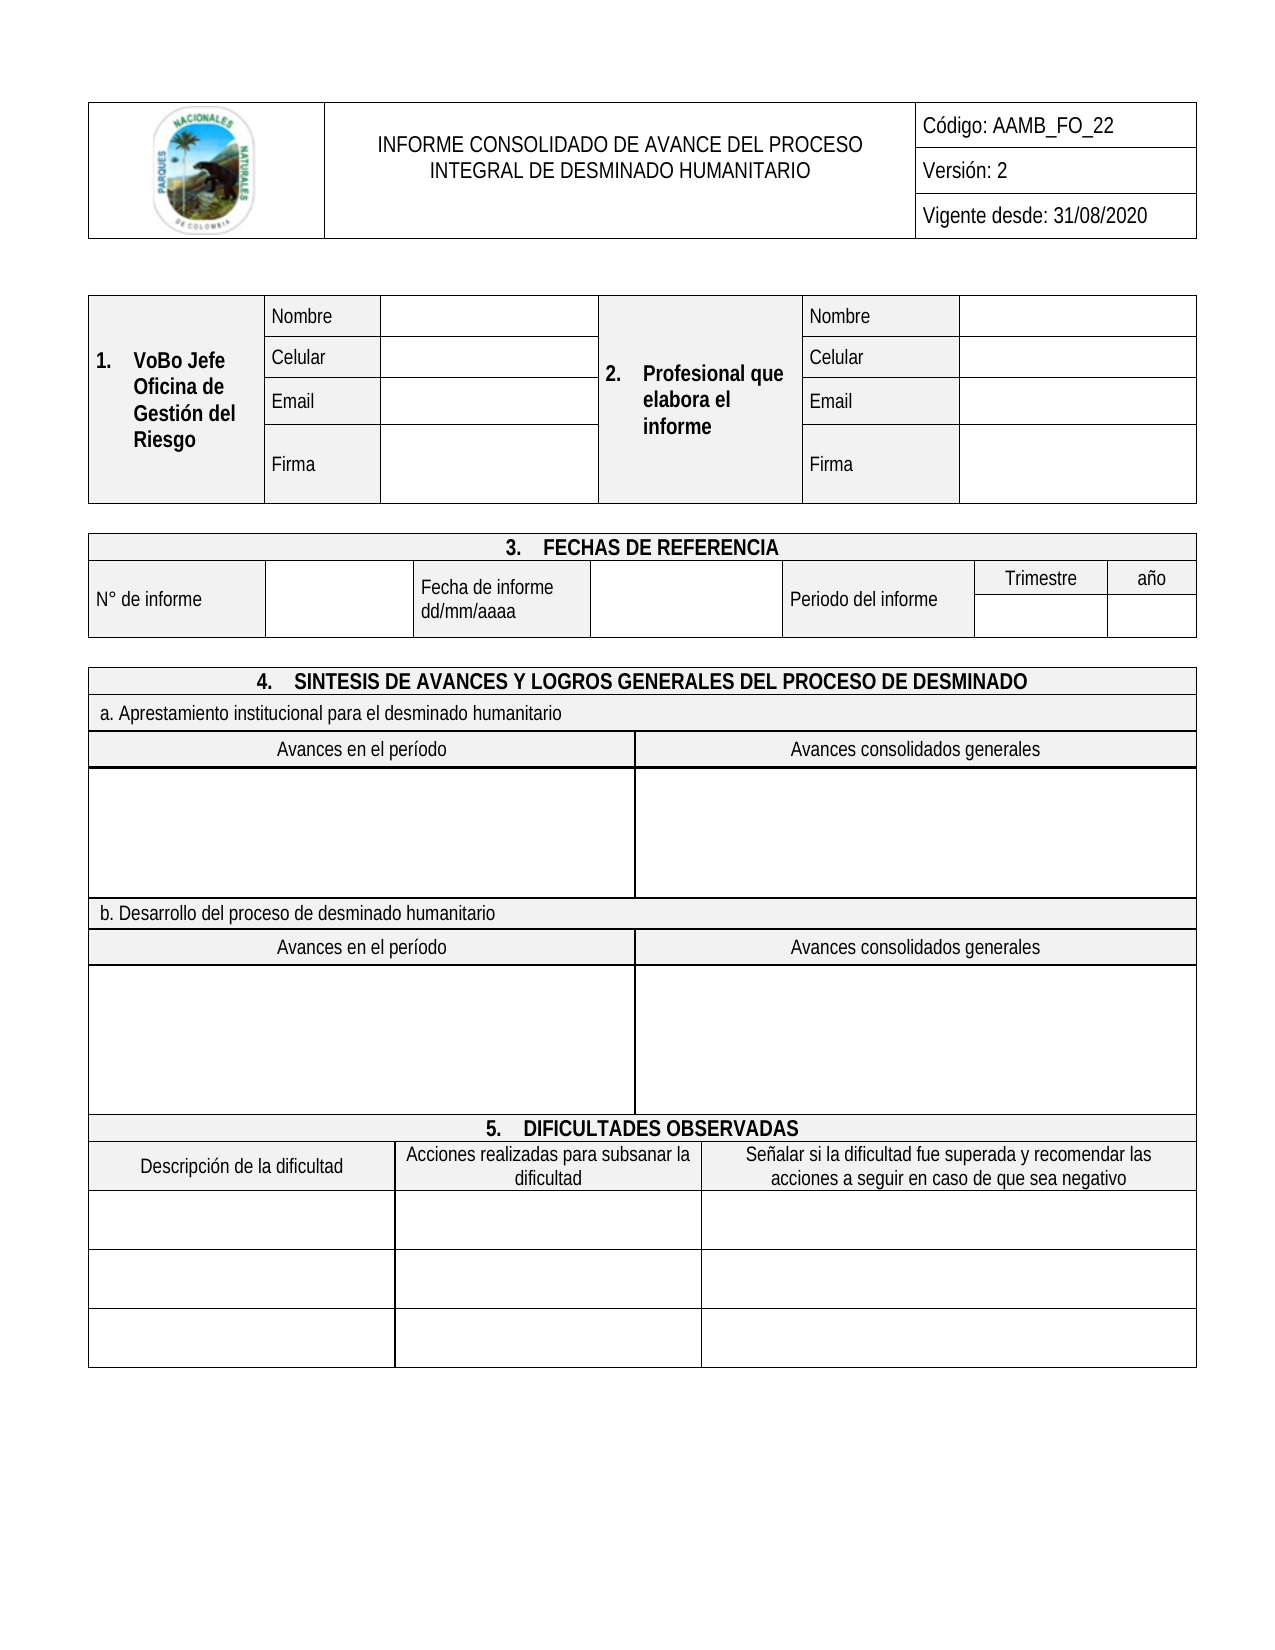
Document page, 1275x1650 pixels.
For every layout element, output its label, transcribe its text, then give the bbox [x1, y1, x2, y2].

table_header [381, 296, 598, 336]
table_cell [381, 425, 598, 503]
table_cell Periodo del informe [783, 561, 974, 637]
table_cell [591, 561, 782, 637]
table_cell [266, 561, 413, 637]
table_cell [89, 1250, 394, 1308]
table_cell Firma [265, 425, 380, 503]
table_cell Celular [803, 337, 959, 377]
table_cell Firma [803, 425, 959, 503]
table_cell Email [265, 378, 380, 424]
table_cell DIFICULTADES OBSERVADAS [89, 1115, 1196, 1141]
table_cell [975, 595, 1107, 637]
table_cell a. Aprestamiento institucional para el desminado humanitario [89, 695, 1196, 730]
picture [152, 106, 261, 235]
table_header SINTESIS DE AVANCES Y LOGROS GENERALES DEL PROCESO DE DESMINADO [89, 668, 1196, 694]
table_header [960, 296, 1196, 336]
table_cell [636, 769, 1196, 897]
table_header Nombre [265, 296, 380, 336]
table_cell Trimestre [975, 561, 1107, 594]
table_cell año [1108, 561, 1196, 594]
table_cell [89, 1309, 394, 1367]
table_cell Señalar si la dificultad fue superada y recomendar las acciones a seguir en caso de que sea negativo [702, 1142, 1196, 1190]
table_cell [702, 1191, 1196, 1249]
table_cell [960, 425, 1196, 503]
table_cell [960, 378, 1196, 424]
table_cell [636, 966, 1196, 1113]
table_cell [381, 337, 598, 377]
table_cell [1108, 595, 1196, 637]
table_cell Avances consolidados generales [636, 930, 1196, 964]
table_cell [702, 1309, 1196, 1367]
table_cell b. Desarrollo del proceso de desminado humanitario [89, 899, 1196, 928]
table_cell [381, 378, 598, 424]
table_cell Descripción de la dificultad [89, 1142, 394, 1190]
table_header Nombre [803, 296, 959, 336]
table_cell [396, 1309, 701, 1367]
table_cell [396, 1191, 701, 1249]
table_cell [89, 1191, 394, 1249]
table_cell Email [803, 378, 959, 424]
table_cell Fecha de informe dd/mm/aaaa [414, 561, 590, 637]
table_cell [396, 1250, 701, 1308]
table_header FECHAS DE REFERENCIA [89, 534, 1196, 560]
table_header Profesional que elabora el informe [599, 296, 802, 503]
table_cell N° de informe [89, 561, 265, 637]
table_header VoBo Jefe Oficina de Gestión del Riesgo [89, 296, 264, 503]
table_cell Acciones realizadas para subsanar la dificultad [396, 1142, 701, 1190]
table_cell Avances consolidados generales [636, 732, 1196, 766]
table_cell [960, 337, 1196, 377]
table_cell Celular [265, 337, 380, 377]
table_cell [702, 1250, 1196, 1308]
table_cell Avances en el período [89, 732, 634, 766]
table_cell Avances en el período [89, 930, 634, 964]
table_cell [89, 769, 634, 897]
table_cell [89, 966, 634, 1113]
